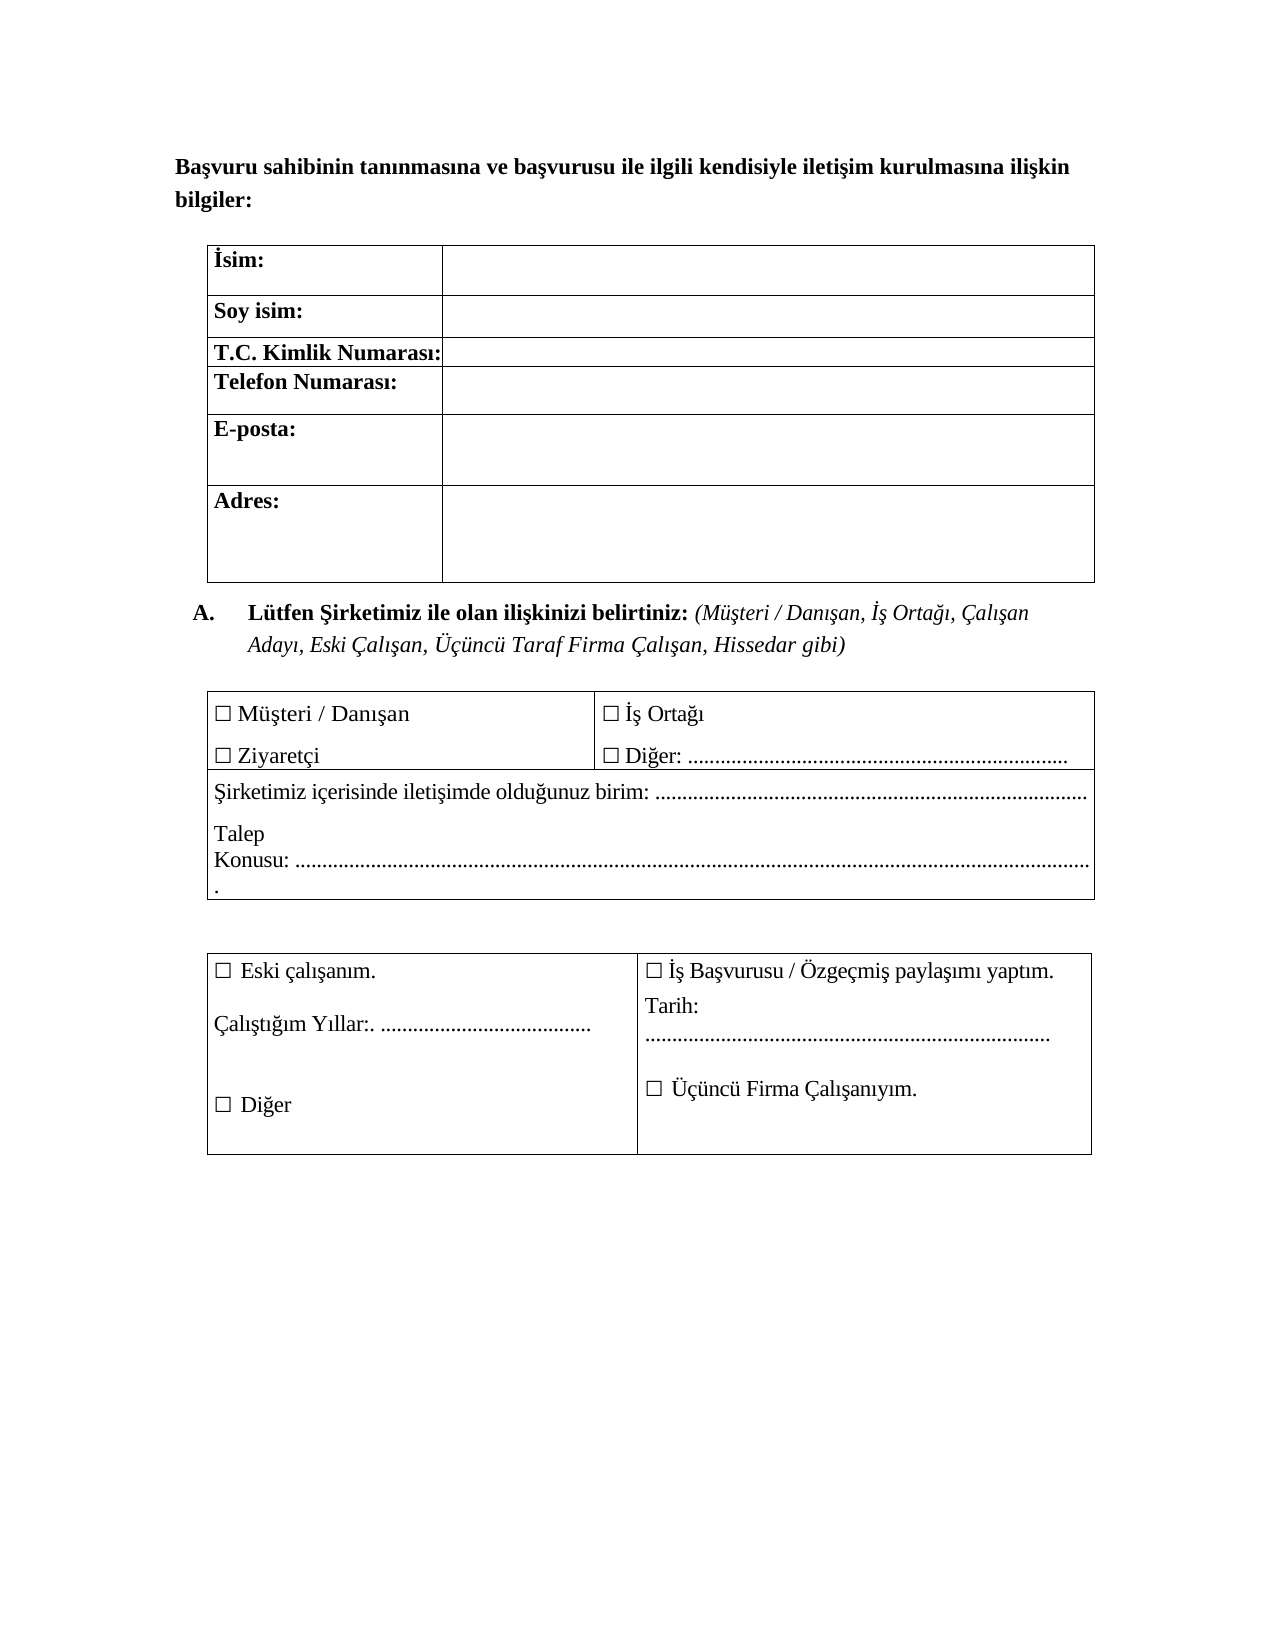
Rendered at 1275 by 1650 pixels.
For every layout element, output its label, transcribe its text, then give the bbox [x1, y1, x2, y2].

table_cell [443, 415, 1094, 485]
table_cell [443, 338, 1094, 366]
table_cell Adres: [208, 486, 442, 582]
table_header İsim: [208, 246, 442, 295]
table_cell Telefon Numarası: [208, 367, 442, 413]
table_header [443, 246, 1094, 295]
table_cell Şirketimiz içerisinde iletişimde olduğunuz birim: ................................................................................ Talep Konusu: .................................................................................................................................................... [208, 770, 1094, 899]
list Lütfen Şirketimiz ile olan ilişkinizi belirtiniz: (Müşteri / Danışan, İş Ortağı, Çalışan Adayı, Eski Çalışan, Üçüncü Taraf Firma Çalışan, Hissedar gibi) [192, 599, 1081, 658]
table_header Eski çalışanım. Çalıştığım Yıllar:. ....................................... Diğer [208, 954, 637, 1154]
table_cell [443, 296, 1094, 337]
table_cell T.C. Kimlik Numarası: [208, 338, 442, 366]
table_header İş Başvurusu / Özgeçmiş paylaşımı yaptım. Tarih: ........................................................................... Üçüncü Firma Çalışanıyım. [638, 954, 1091, 1154]
table_cell Soy isim: [208, 296, 442, 337]
subtitle Başvuru sahibinin tanınmasına ve başvurusu ile ilgili kendisiyle iletişim kurulmasına ilişkin bilgiler: [175, 153, 1081, 212]
table_cell [443, 486, 1094, 582]
table_cell [443, 367, 1094, 413]
table_cell E-posta: [208, 415, 442, 485]
table_header İş Ortağı Diğer: ...................................................................... [595, 692, 1094, 769]
table_header Müşteri / Danışan Ziyaretçi [208, 692, 594, 769]
